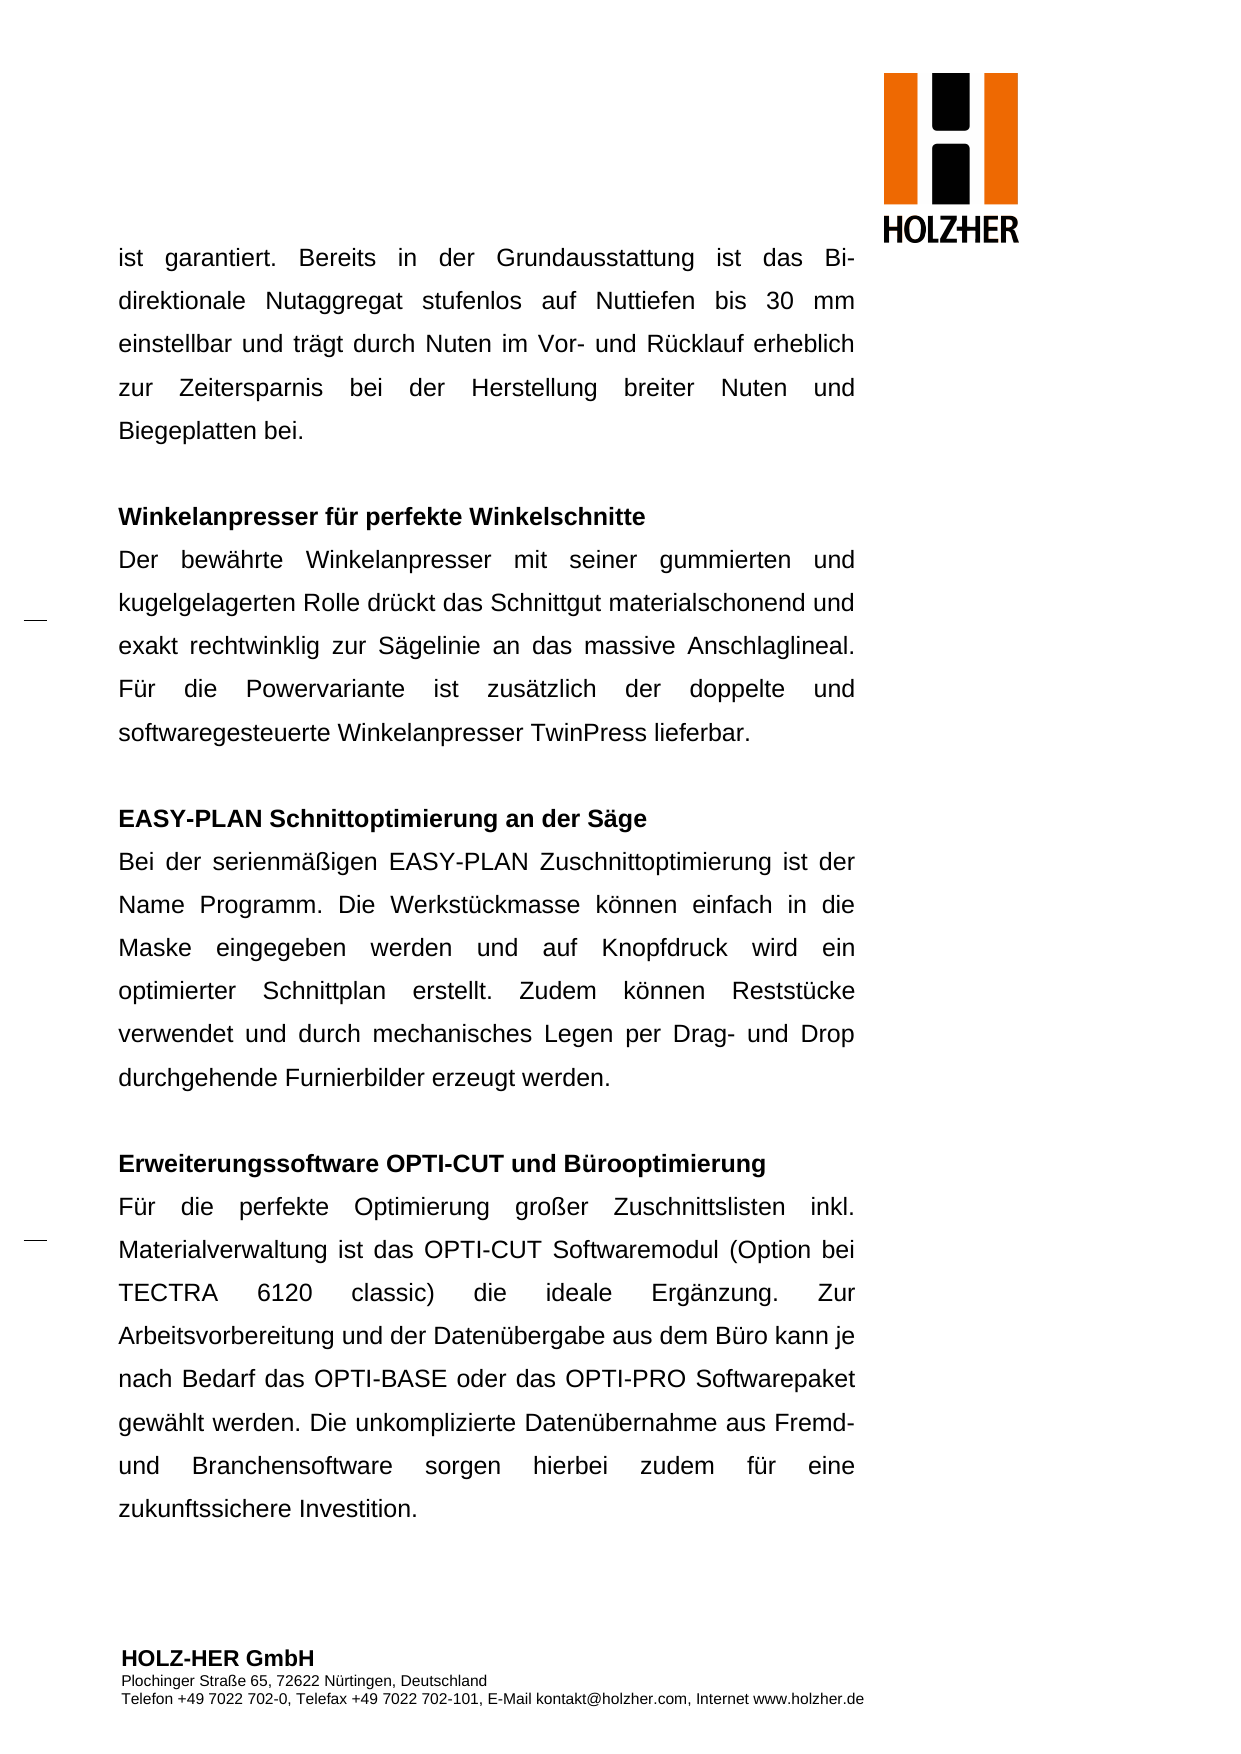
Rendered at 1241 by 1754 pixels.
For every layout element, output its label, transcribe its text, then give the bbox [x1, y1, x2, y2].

picture [884, 73, 1019, 243]
text Erweiterungssoftware OPTI-CUT und Bürooptimierung [118, 1149, 856, 1177]
text Winkelanpresser für perfekte Winkelschnitte [118, 502, 856, 531]
text Bei der serienmäßigen EASY-PLAN Zuschnittoptimierung ist der Name Programm. Die Werkstückmasse können einfach in die Maske eingegeben werden und auf Knopfdruck wird ein optimierter Schnittplan erstellt. Zudem können Reststücke verwendet und durch mechanisches Legen per Drag- und Drop durchgehende Furnierbilder erzeugt werden. [118, 847, 856, 1091]
text Der bewährte Winkelanpresser mit seiner gummierten und kugelgelagerten Rolle drückt das Schnittgut materialschonend und exakt rechtwinklig zur Sägelinie an das massive Anschlaglineal. Für die Powervariante ist zusätzlich der doppelte und softwaregesteuerte Winkelanpresser TwinPress lieferbar. [118, 545, 856, 746]
text EASY-PLAN Schnittoptimierung an der Säge [118, 804, 856, 832]
text Für die perfekte Optimierung großer Zuschnittslisten inkl. Materialverwaltung ist das OPTI-CUT Softwaremodul (Option bei TECTRA 6120 classic) die ideale Ergänzung. Zur Arbeitsvorbereitung und der Datenübergabe aus dem Büro kann je nach Bedarf das OPTI-BASE oder das OPTI-PRO Softwarepaket gewählt werden. Die unkomplizierte Datenübernahme aus Fremd- und Branchensoftware sorgen hierbei zudem für eine zukunftssichere Investition. [118, 1192, 856, 1522]
